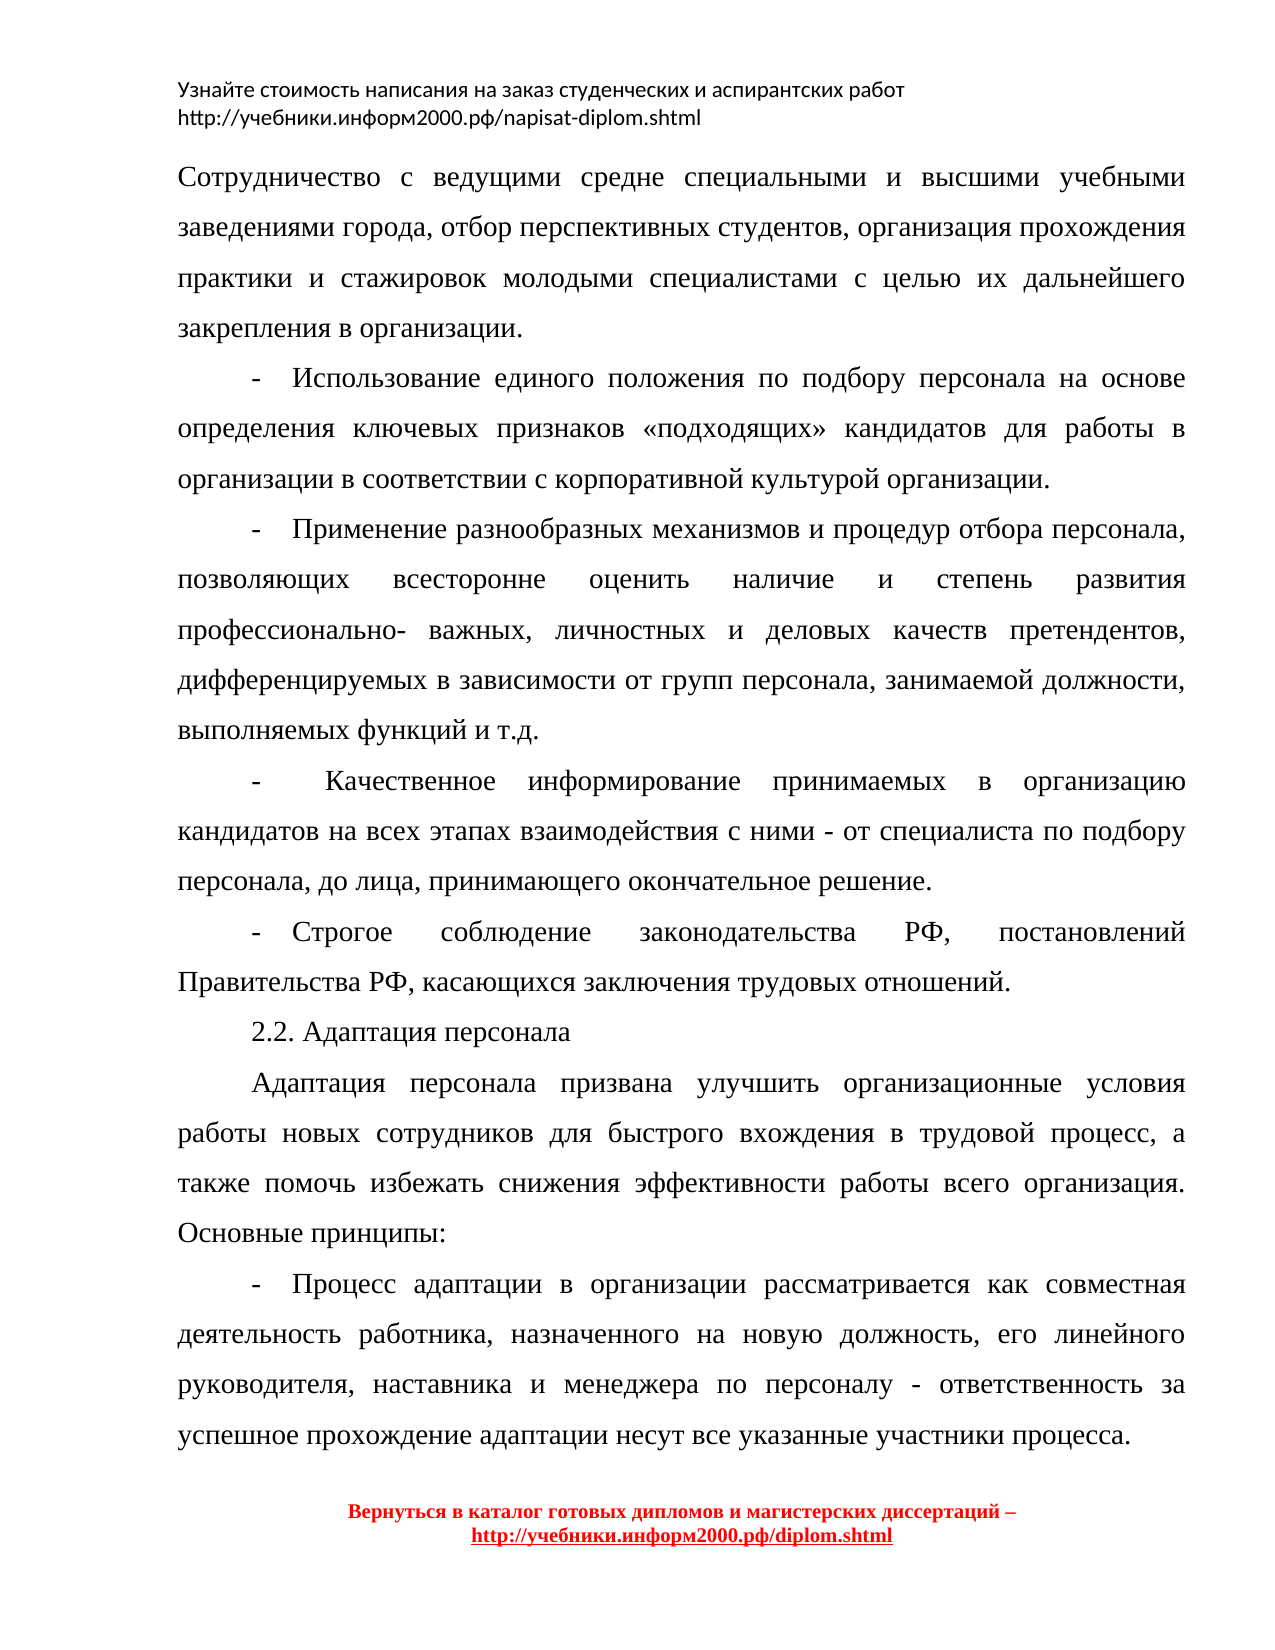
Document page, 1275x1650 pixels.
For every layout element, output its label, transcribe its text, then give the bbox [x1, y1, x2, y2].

text - Процесс адаптации в организации рассматривается как совместная деятельность работника, назначенного на новую должность, его линейного руководителя, наставника и менеджера по персоналу - ответственность за успешное прохождение адаптации несут все указанные участники процесса. [177, 1266, 1186, 1450]
text - Применение разнообразных механизмов и процедур отбора персонала, позволяющих всесторонне оценить наличие и степень развития профессионально- важных, личностных и деловых качеств претендентов, дифференцируемых в зависимости от групп персонала, занимаемой должности, выполняемых функций и т.д. [177, 511, 1186, 746]
text - Использование единого положения по подбору персонала на основе определения ключевых признаков «подходящих» кандидатов для работы в организации в соответствии с корпоративной культурой организации. [177, 360, 1186, 494]
text 2.2. Адаптация персонала [177, 1014, 1186, 1048]
text - Строгое соблюдение законодательства РФ, постановлений Правительства РФ, касающихся заключения трудовых отношений. [177, 914, 1186, 998]
text Адаптация персонала призвана улучшить организационные условия работы новых сотрудников для быстрого вхождения в трудовой процесс, а также помочь избежать снижения эффективности работы всего организация. Основные принципы: [177, 1065, 1186, 1249]
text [177, 159, 1186, 343]
text - Качественное информирование принимаемых в организацию кандидатов на всех этапах взаимодействия с ними - от специалиста по подбору персонала, до лица, принимающего окончательное решение. [177, 763, 1186, 897]
